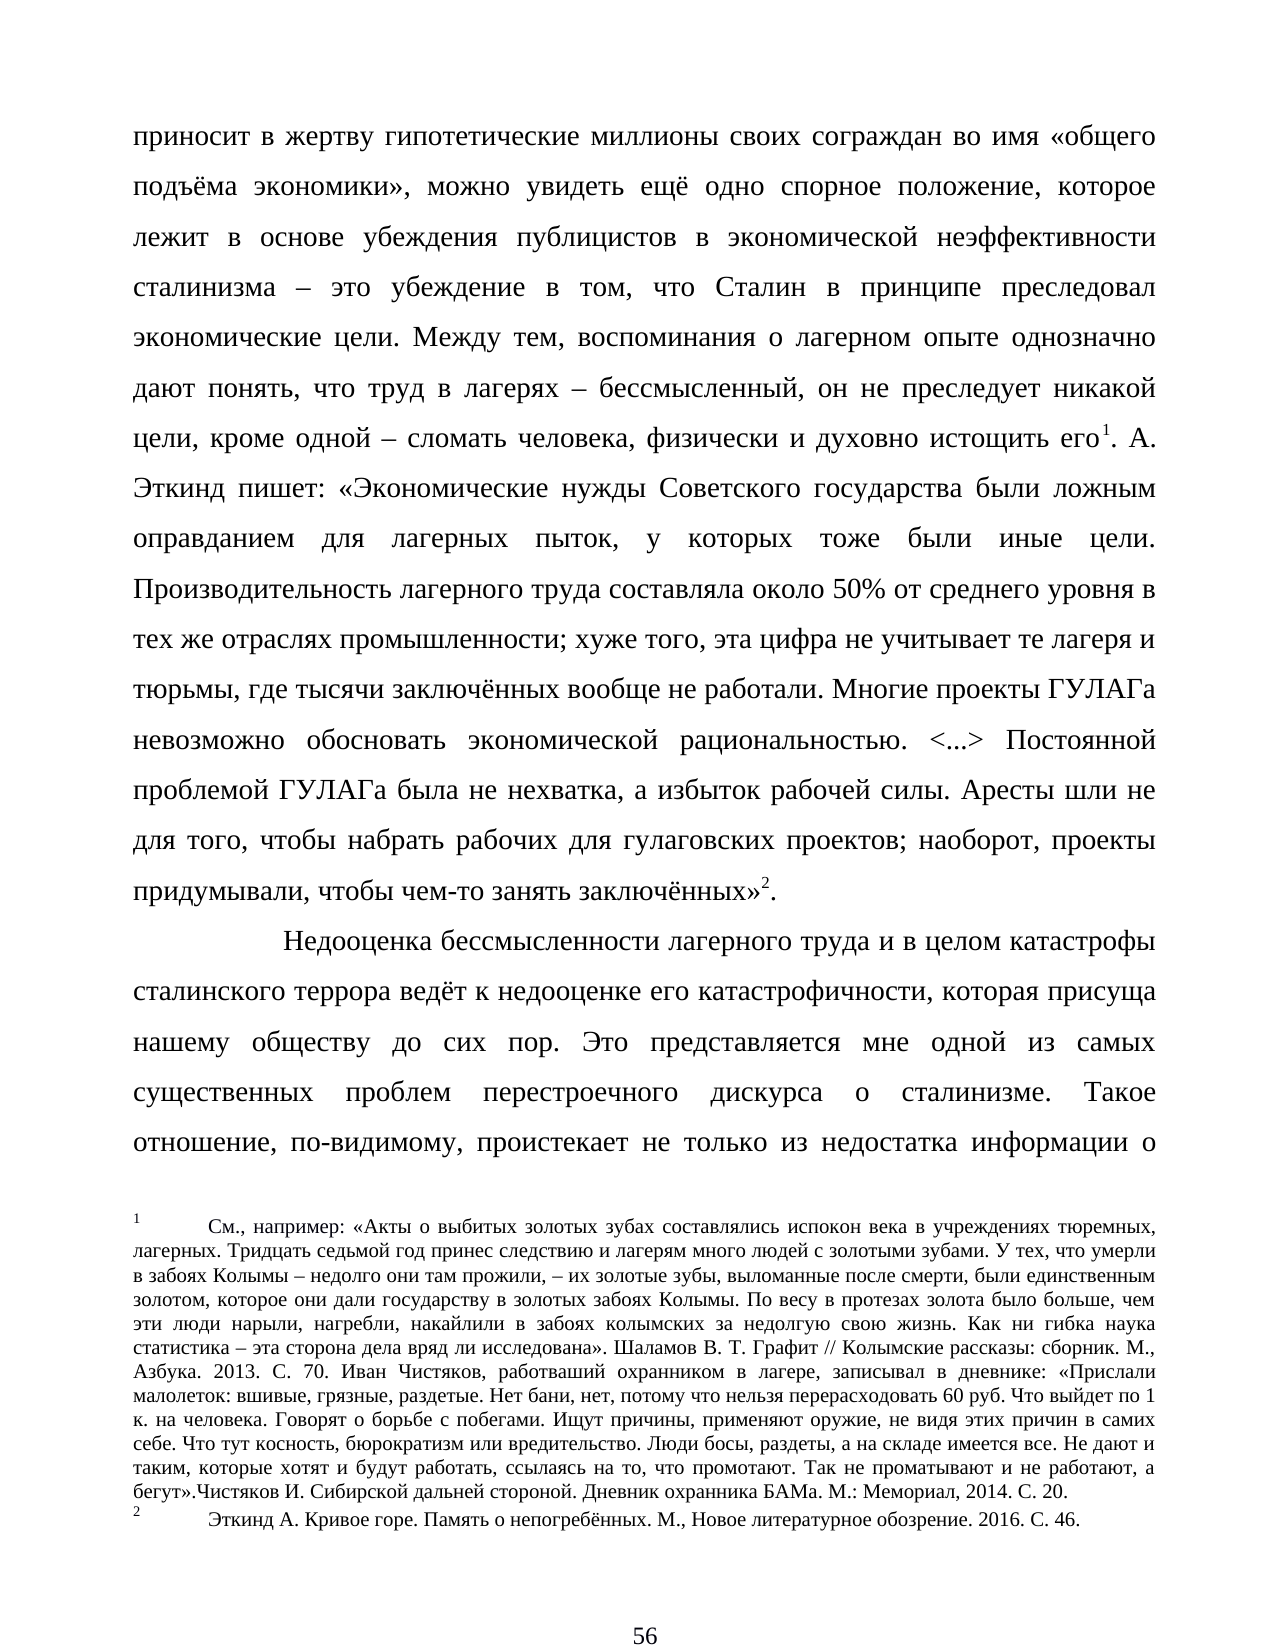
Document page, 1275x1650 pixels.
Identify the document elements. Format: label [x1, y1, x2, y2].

text [133, 923, 1157, 1158]
text [133, 118, 1157, 906]
